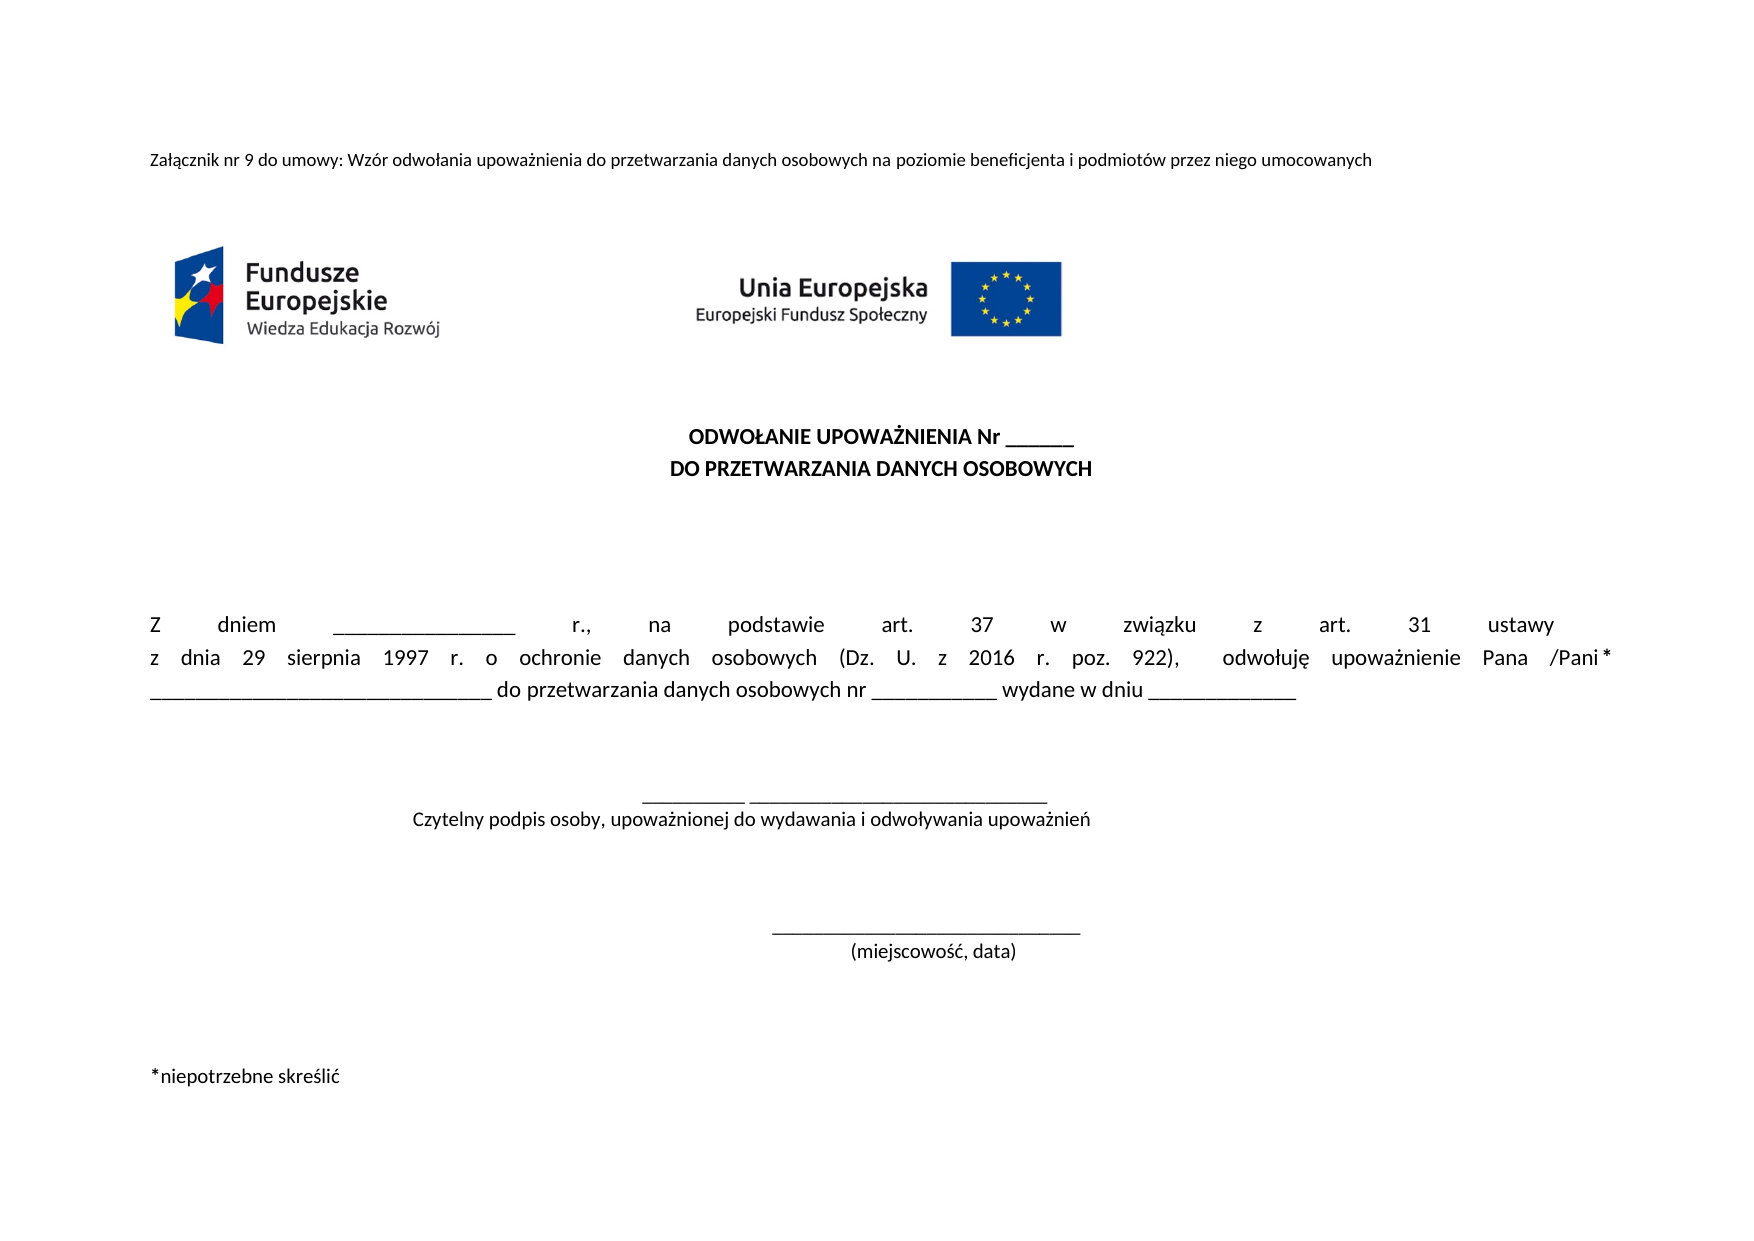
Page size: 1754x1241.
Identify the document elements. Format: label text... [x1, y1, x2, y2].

text *niepotrzebne skreślić [150, 1063, 1612, 1089]
text (miejscowość, data) [152, 938, 1612, 963]
text Załącznik nr 9 do umowy: Wzór odwołania upoważnienia do przetwarzania danych osobowych na poziomie beneficjenta i podmiotów przez niego umocowanych [150, 148, 1612, 171]
text Czytelny podpis osoby, upoważnionej do wydawania i odwoływania upoważnień [150, 806, 1612, 832]
picture [150, 221, 1091, 367]
text Z dniem ________________ r., na podstawie art. 37 w związku z art. 31 ustawy z dnia 29 sierpnia 1997 r. o ochronie danych osobowych (Dz. U. z 2016 r. poz. 922), odwołuję upoważnienie Pana /Pani* ______________________________ do przetwarzania danych osobowych nr ___________ wydane w dniu _____________ [150, 611, 1612, 703]
text ODWOŁANIE UPOWAŻNIENIA Nr ______ DO PRZETWARZANIA DANYCH OSOBOWYCH [150, 422, 1612, 483]
text __________ _____________________________ [150, 781, 1612, 806]
text ______________________________ [742, 912, 1612, 938]
